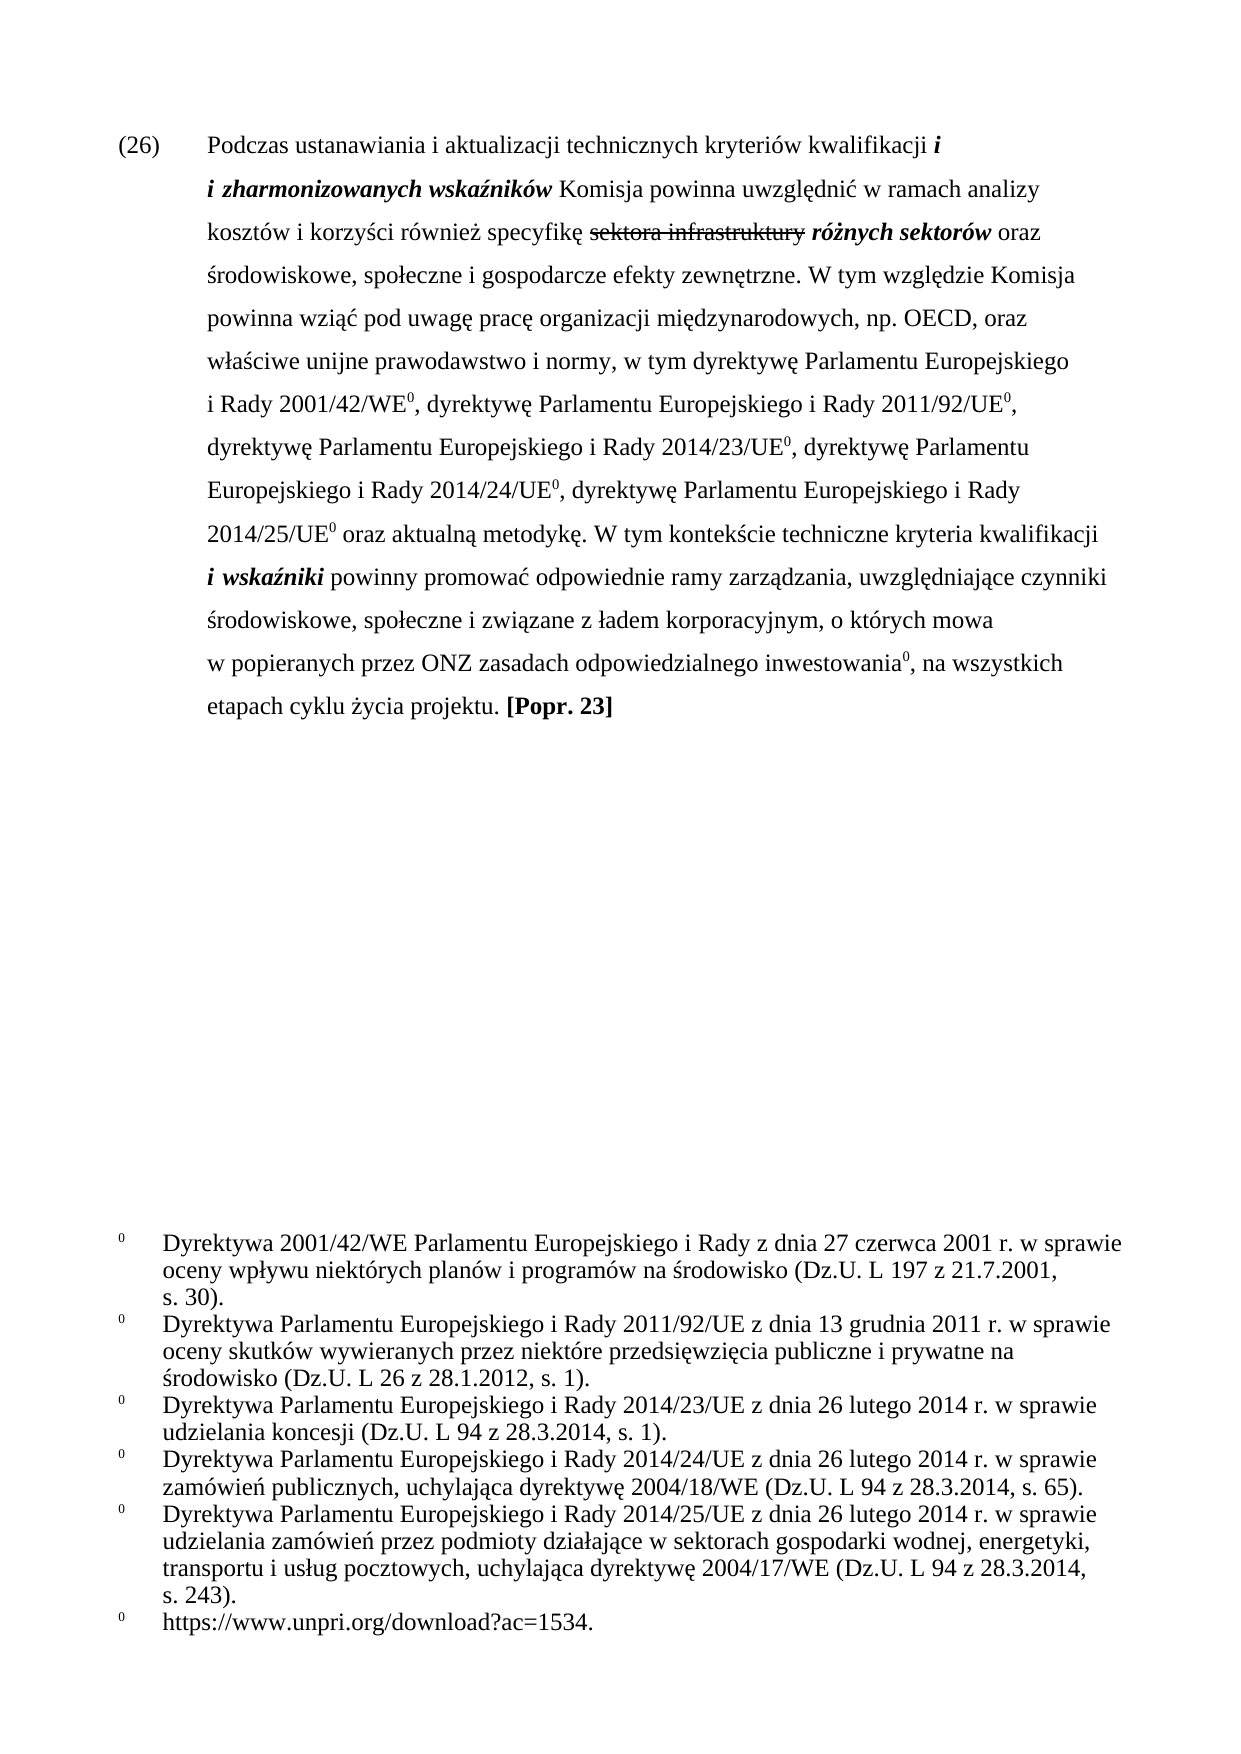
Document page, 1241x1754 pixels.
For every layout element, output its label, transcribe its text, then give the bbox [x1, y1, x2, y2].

text (26) Podczas ustanawiania i aktualizacji technicznych kryteriów kwalifikacji i i zharmonizowanych wskaźników Komisja powinna uwzględnić w ramach analizy kosztów i korzyści również specyfikę sektora infrastruktury różnych sektorów oraz środowiskowe, społeczne i gospodarcze efekty zewnętrzne. W tym względzie Komisja powinna wziąć pod uwagę pracę organizacji międzynarodowych, np. OECD, oraz właściwe unijne prawodawstwo i normy, w tym dyrektywę Parlamentu Europejskiego i Rady 2001/42/WE, dyrektywę Parlamentu Europejskiego i Rady 2011/92/UE, dyrektywę Parlamentu Europejskiego i Rady 2014/23/UE, dyrektywę Parlamentu Europejskiego i Rady 2014/24/UE, dyrektywę Parlamentu Europejskiego i Rady 2014/25/UE oraz aktualną metodykę. W tym kontekście techniczne kryteria kwalifikacji i wskaźniki powinny promować odpowiednie ramy zarządzania, uwzględniające czynniki środowiskowe, społeczne i związane z ładem korporacyjnym, o których mowa w popieranych przez ONZ zasadach odpowiedzialnego inwestowania, na wszystkich etapach cyklu życia projektu. [Popr. 23] [118, 131, 1122, 720]
